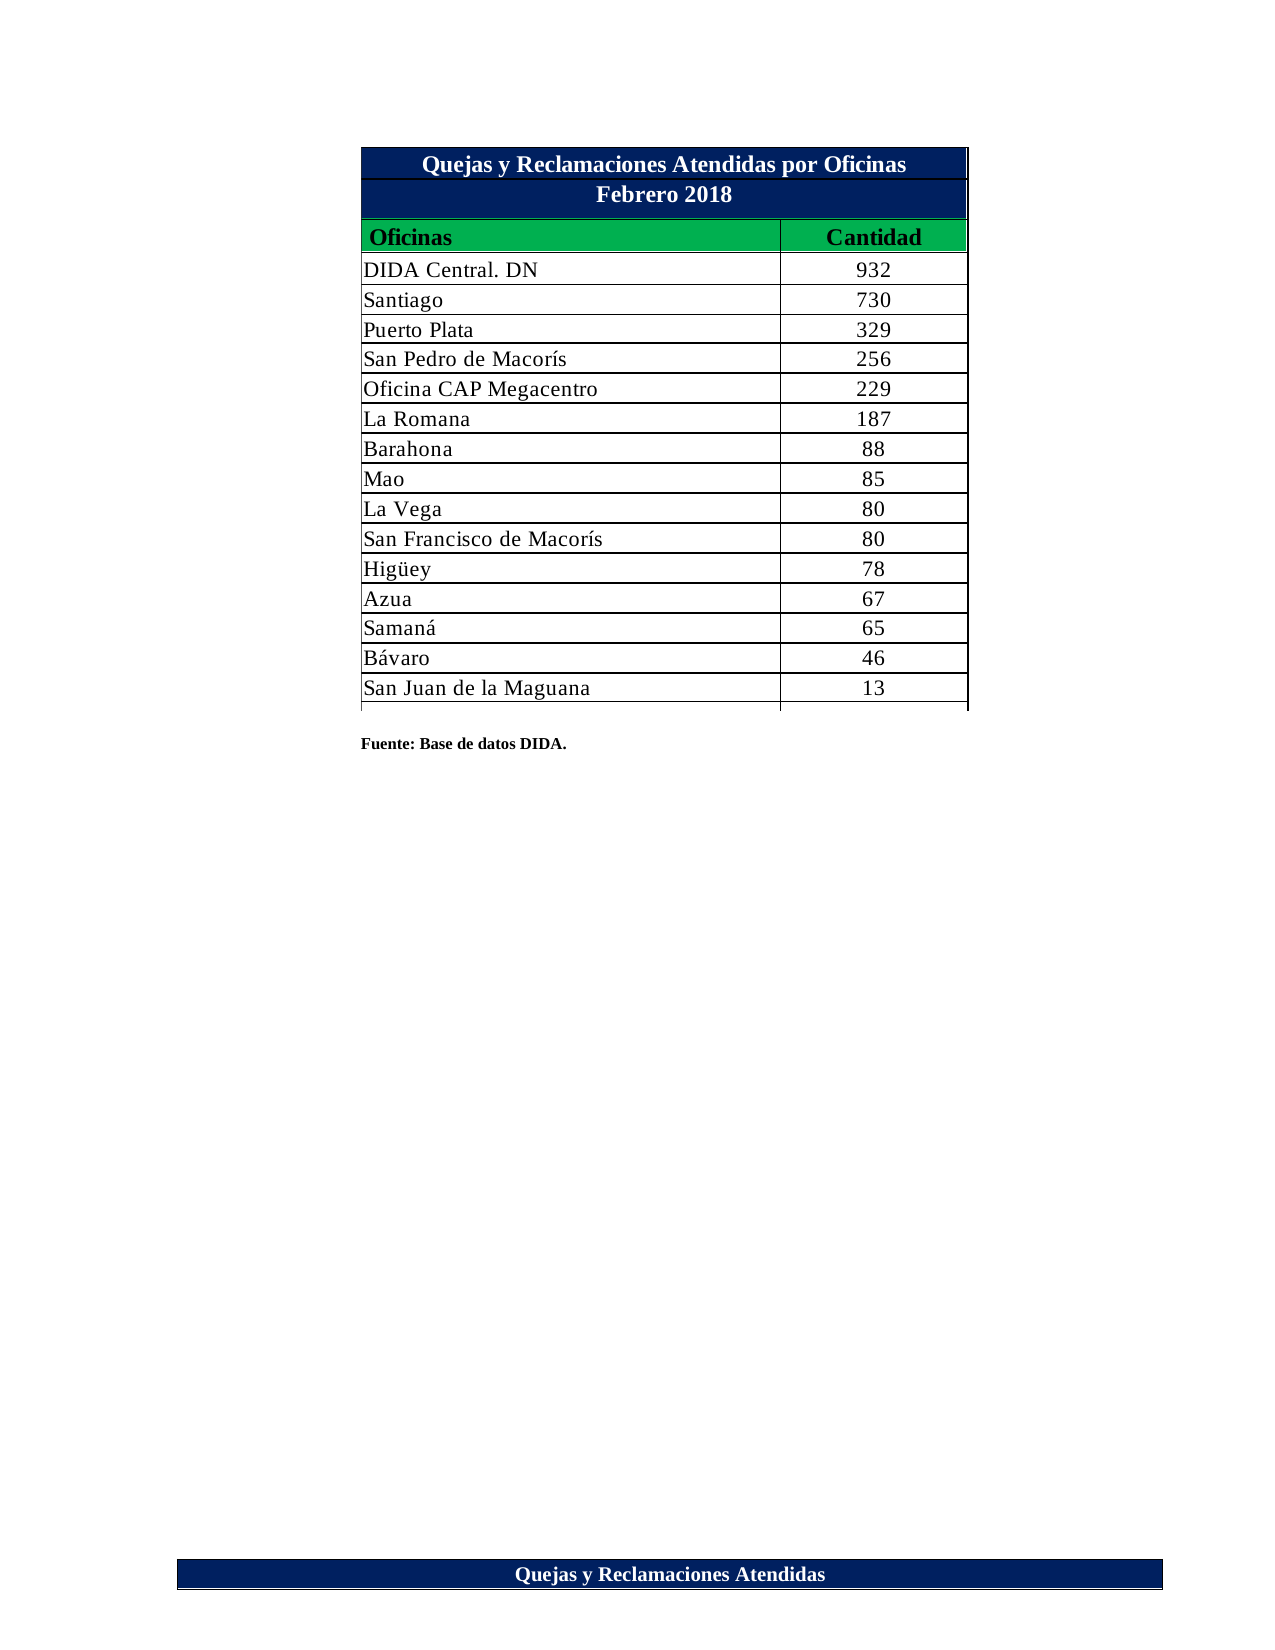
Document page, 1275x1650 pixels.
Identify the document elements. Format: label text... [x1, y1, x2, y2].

text Fuente: Base de datos DIDA. [177, 734, 1186, 753]
table_header Quejas y Reclamaciones Atendidas [178, 1560, 1162, 1588]
